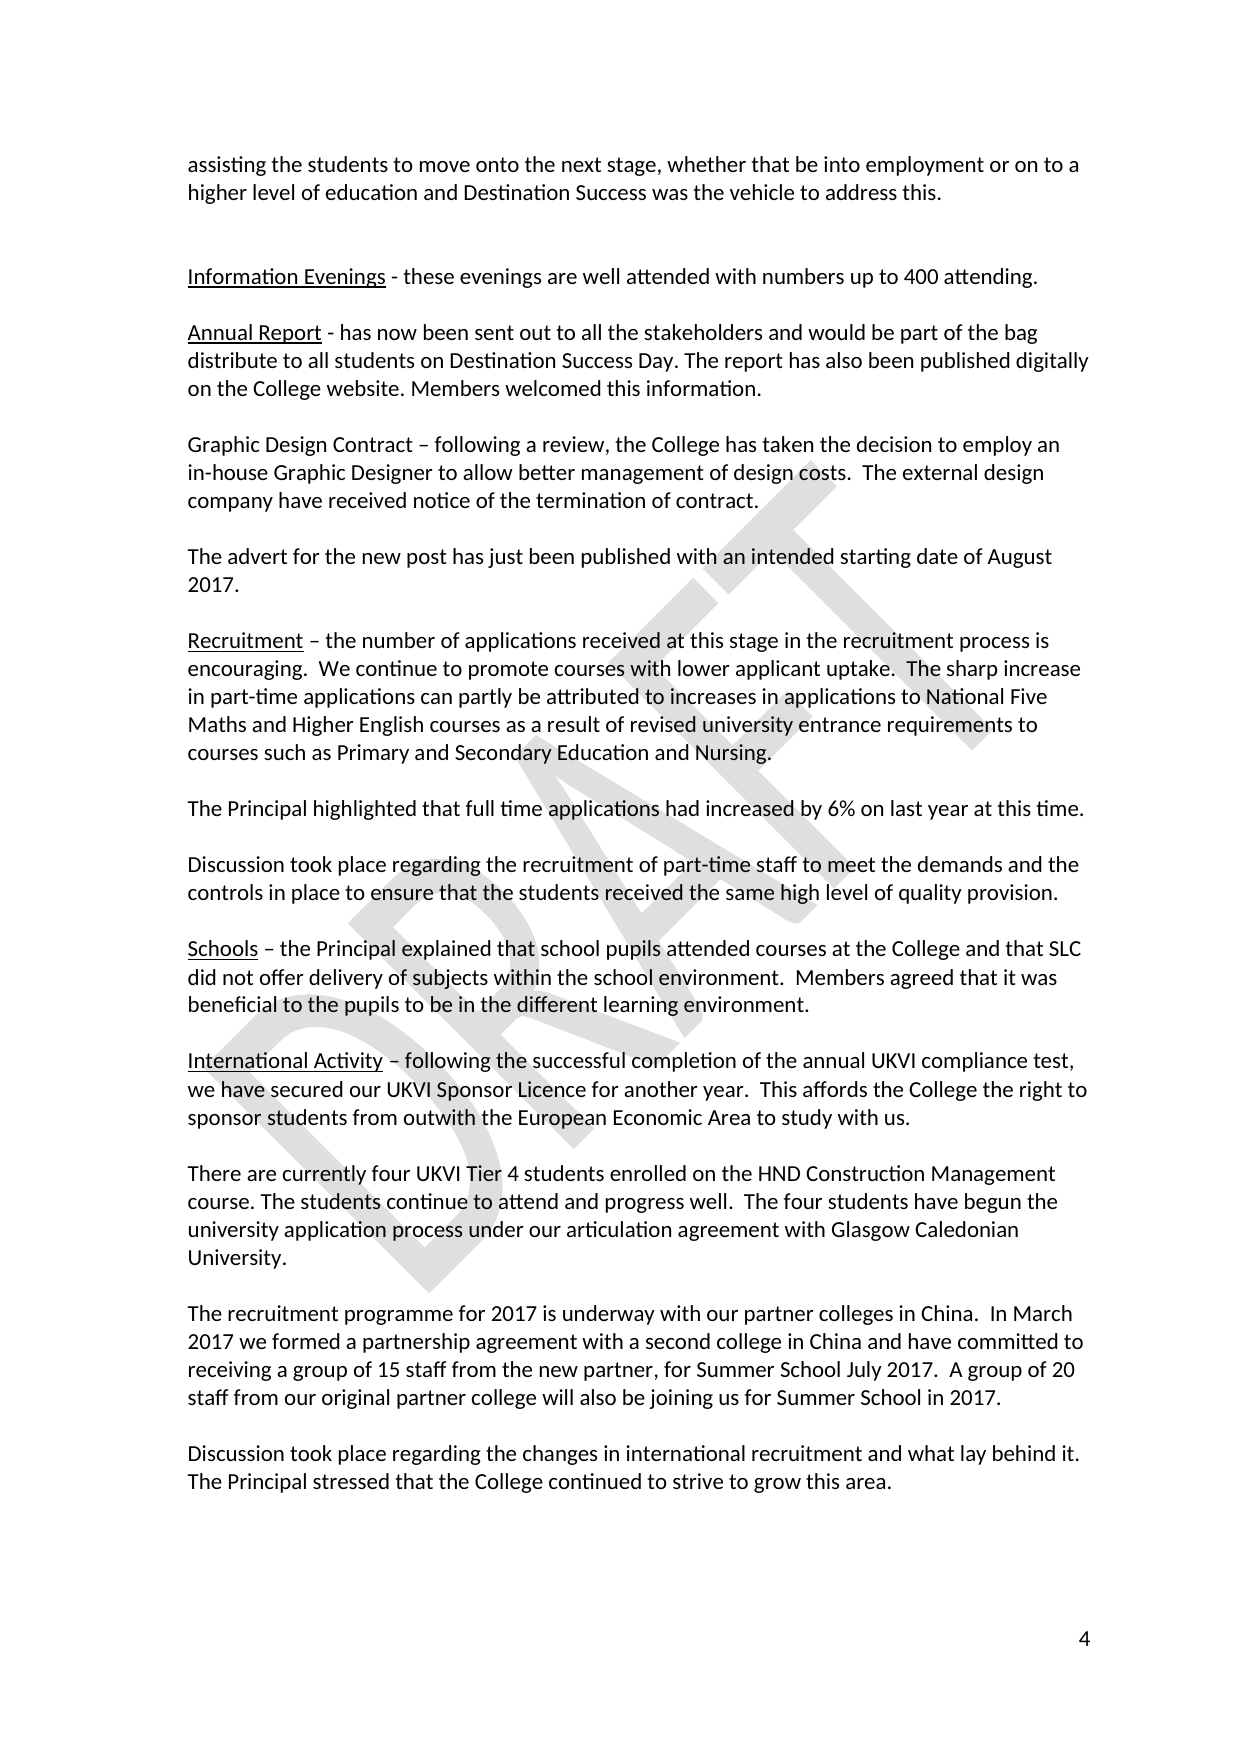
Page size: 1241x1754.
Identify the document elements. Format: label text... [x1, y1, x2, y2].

text Graphic Design Contract – following a review, the College has taken the decision to employ an in-house Graphic Designer to allow better management of design costs. The external design company have received notice of the termination of contract. [187, 430, 1090, 514]
text The recruitment programme for 2017 is underway with our partner colleges in China. In March 2017 we formed a partnership agreement with a second college in China and have committed to receiving a group of 15 staff from the new partner, for Summer School July 2017. A group of 20 staff from our original partner college will also be joining us for Summer School in 2017. [187, 1299, 1090, 1411]
text International Activity – following the successful completion of the annual UKVI compliance test, we have secured our UKVI Sponsor Licence for another year. This affords the College the right to sponsor students from outwith the European Economic Area to study with us. [187, 1047, 1090, 1131]
text There are currently four UKVI Tier 4 students enrolled on the HND Construction Management course. The students continue to attend and progress well. The four students have begun the university application process under our articulation agreement with Glasgow Caledonian University. [187, 1159, 1090, 1271]
text Schools – the Principal explained that school pupils attended courses at the College and that SLC did not offer delivery of subjects within the school environment. Members agreed that it was beneficial to the pupils to be in the different learning environment. [187, 934, 1090, 1019]
text The advert for the new post has just been published with an intended starting date of August 2017. [187, 542, 1090, 598]
text Information Evenings - these evenings are well attended with numbers up to 400 attending. [187, 262, 1090, 290]
text Discussion took place regarding the changes in international recruitment and what lay behind it. The Principal stressed that the College continued to strive to grow this area. [187, 1439, 1090, 1495]
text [187, 150, 1090, 206]
text Recruitment – the number of applications received at this stage in the recruitment process is encouraging. We continue to promote courses with lower applicant uptake. The sharp increase in part-time applications can partly be attributed to increases in applications to National Five Maths and Higher English courses as a result of revised university entrance requirements to courses such as Primary and Secondary Education and Nursing. [187, 626, 1090, 766]
text The Principal highlighted that full time applications had increased by 6% on last year at this time. [187, 794, 1090, 822]
text Discussion took place regarding the recruitment of part-time staff to meet the demands and the controls in place to ensure that the students received the same high level of quality provision. [187, 851, 1090, 907]
text Annual Report - has now been sent out to all the stakeholders and would be part of the bag distribute to all students on Destination Success Day. The report has also been published digitally on the College website. Members welcomed this information. [187, 318, 1090, 402]
